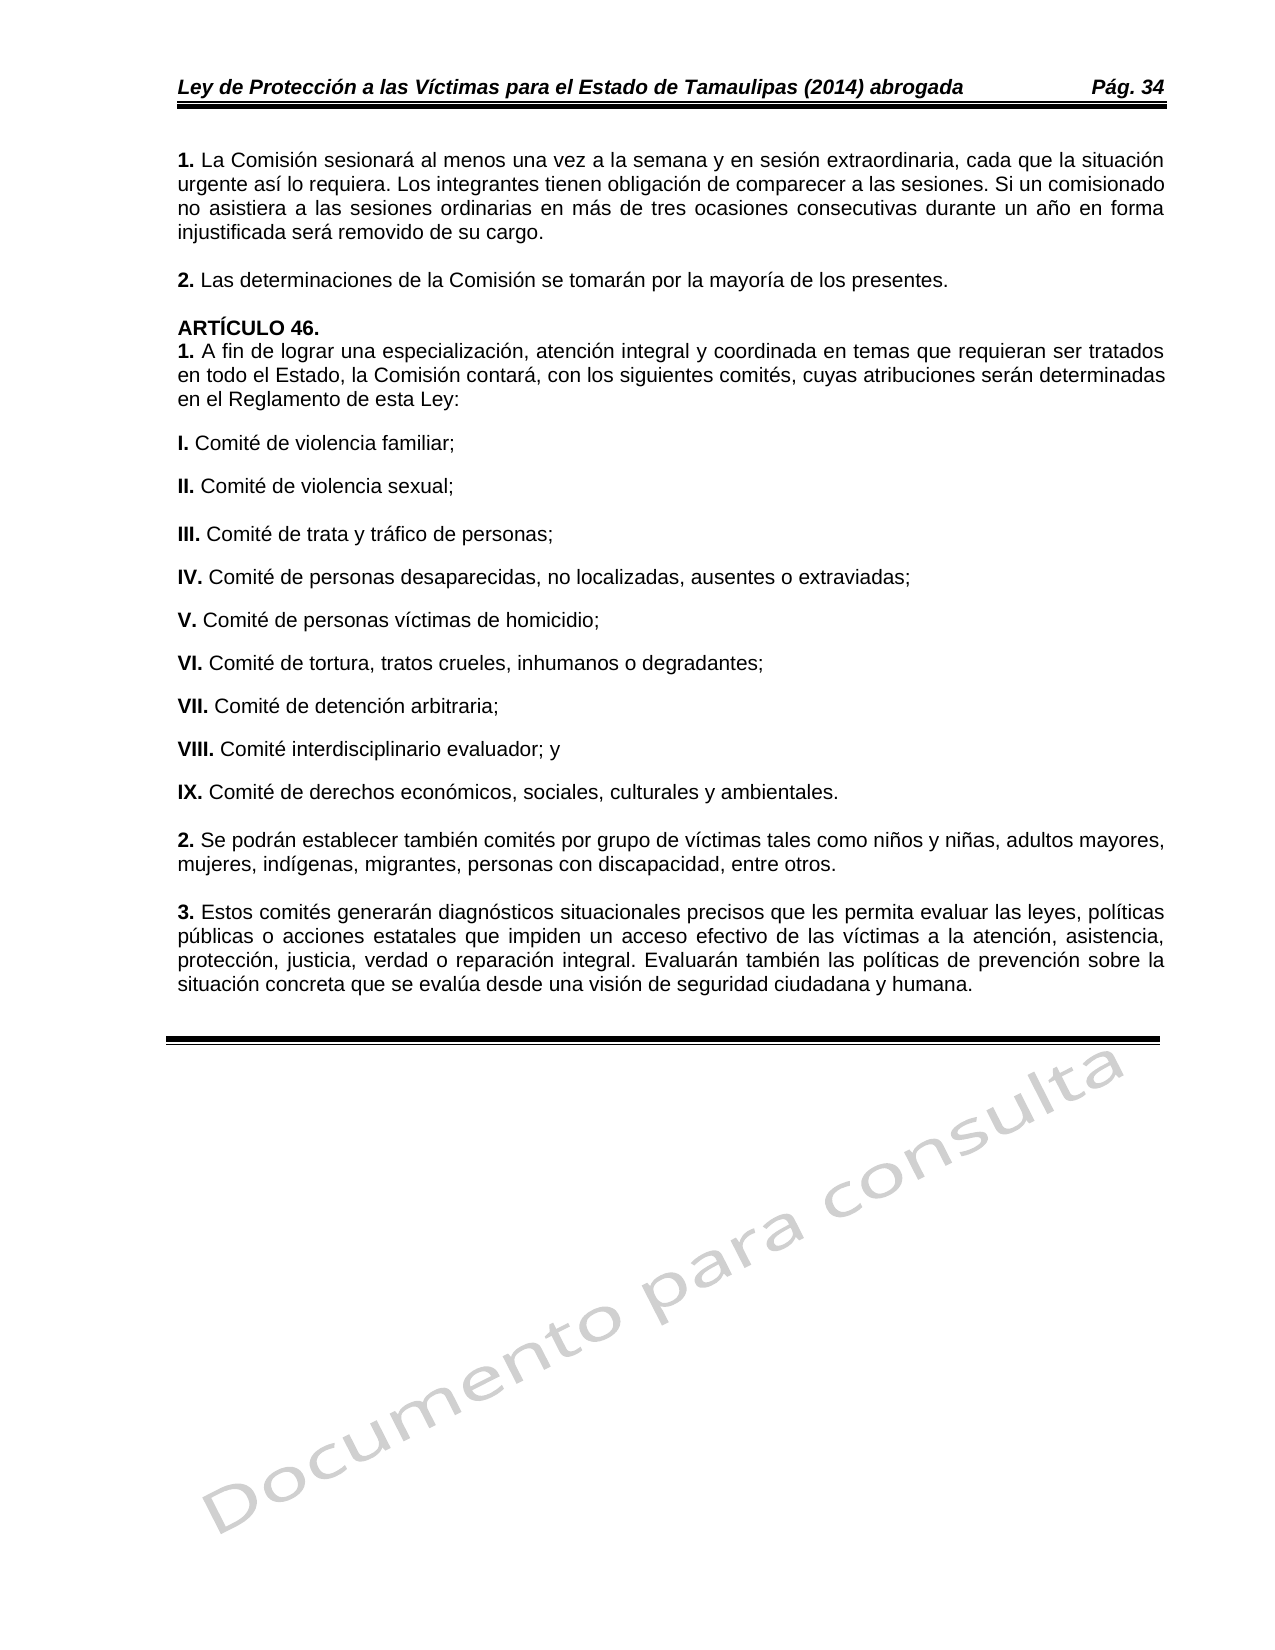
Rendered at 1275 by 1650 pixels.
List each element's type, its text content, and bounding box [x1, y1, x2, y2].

text 1. La Comisión sesionará al menos una vez a la semana y en sesión extraordinaria, cada que la situación urgente así lo requiera. Los integrantes tienen obligación de comparecer a las sesiones. Si un comisionado no asistiera a las sesiones ordinarias en más de tres ocasiones consecutivas durante un año en forma injustificada será removido de su cargo. [177, 148, 1167, 243]
text 2. Se podrán establecer también comités por grupo de víctimas tales como niños y niñas, adultos mayores, mujeres, indígenas, migrantes, personas con discapacidad, entre otros. [177, 828, 1167, 876]
text IV. Comité de personas desaparecidas, no localizadas, ausentes o extraviadas; [177, 564, 1167, 588]
text VIII. Comité interdisciplinario evaluador; y [177, 737, 1167, 761]
text III. Comité de trata y tráfico de personas; [177, 521, 1167, 545]
text ARTÍCULO 46. [177, 315, 1167, 339]
text V. Comité de personas víctimas de homicidio; [177, 608, 1167, 632]
text VII. Comité de detención arbitraria; [177, 694, 1167, 718]
text 2. Las determinaciones de la Comisión se tomarán por la mayoría de los presentes. [177, 267, 1167, 291]
text 1. A fin de lograr una especialización, atención integral y coordinada en temas que requieran ser tratados en todo el Estado, la Comisión contará, con los siguientes comités, cuyas atribuciones serán determinadas en el Reglamento de esta Ley: [177, 339, 1167, 411]
text II. Comité de violencia sexual; [177, 473, 1167, 497]
text IX. Comité de derechos económicos, sociales, culturales y ambientales. [177, 780, 1167, 804]
text 3. Estos comités generarán diagnósticos situacionales precisos que les permita evaluar las leyes, políticas públicas o acciones estatales que impiden un acceso efectivo de las víctimas a la atención, asistencia, protección, justicia, verdad o reparación integral. Evaluarán también las políticas de prevención sobre la situación concreta que se evalúa desde una visión de seguridad ciudadana y humana. [177, 900, 1167, 996]
text VI. Comité de tortura, tratos crueles, inhumanos o degradantes; [177, 651, 1167, 675]
text I. Comité de violencia familiar; [177, 430, 1167, 454]
